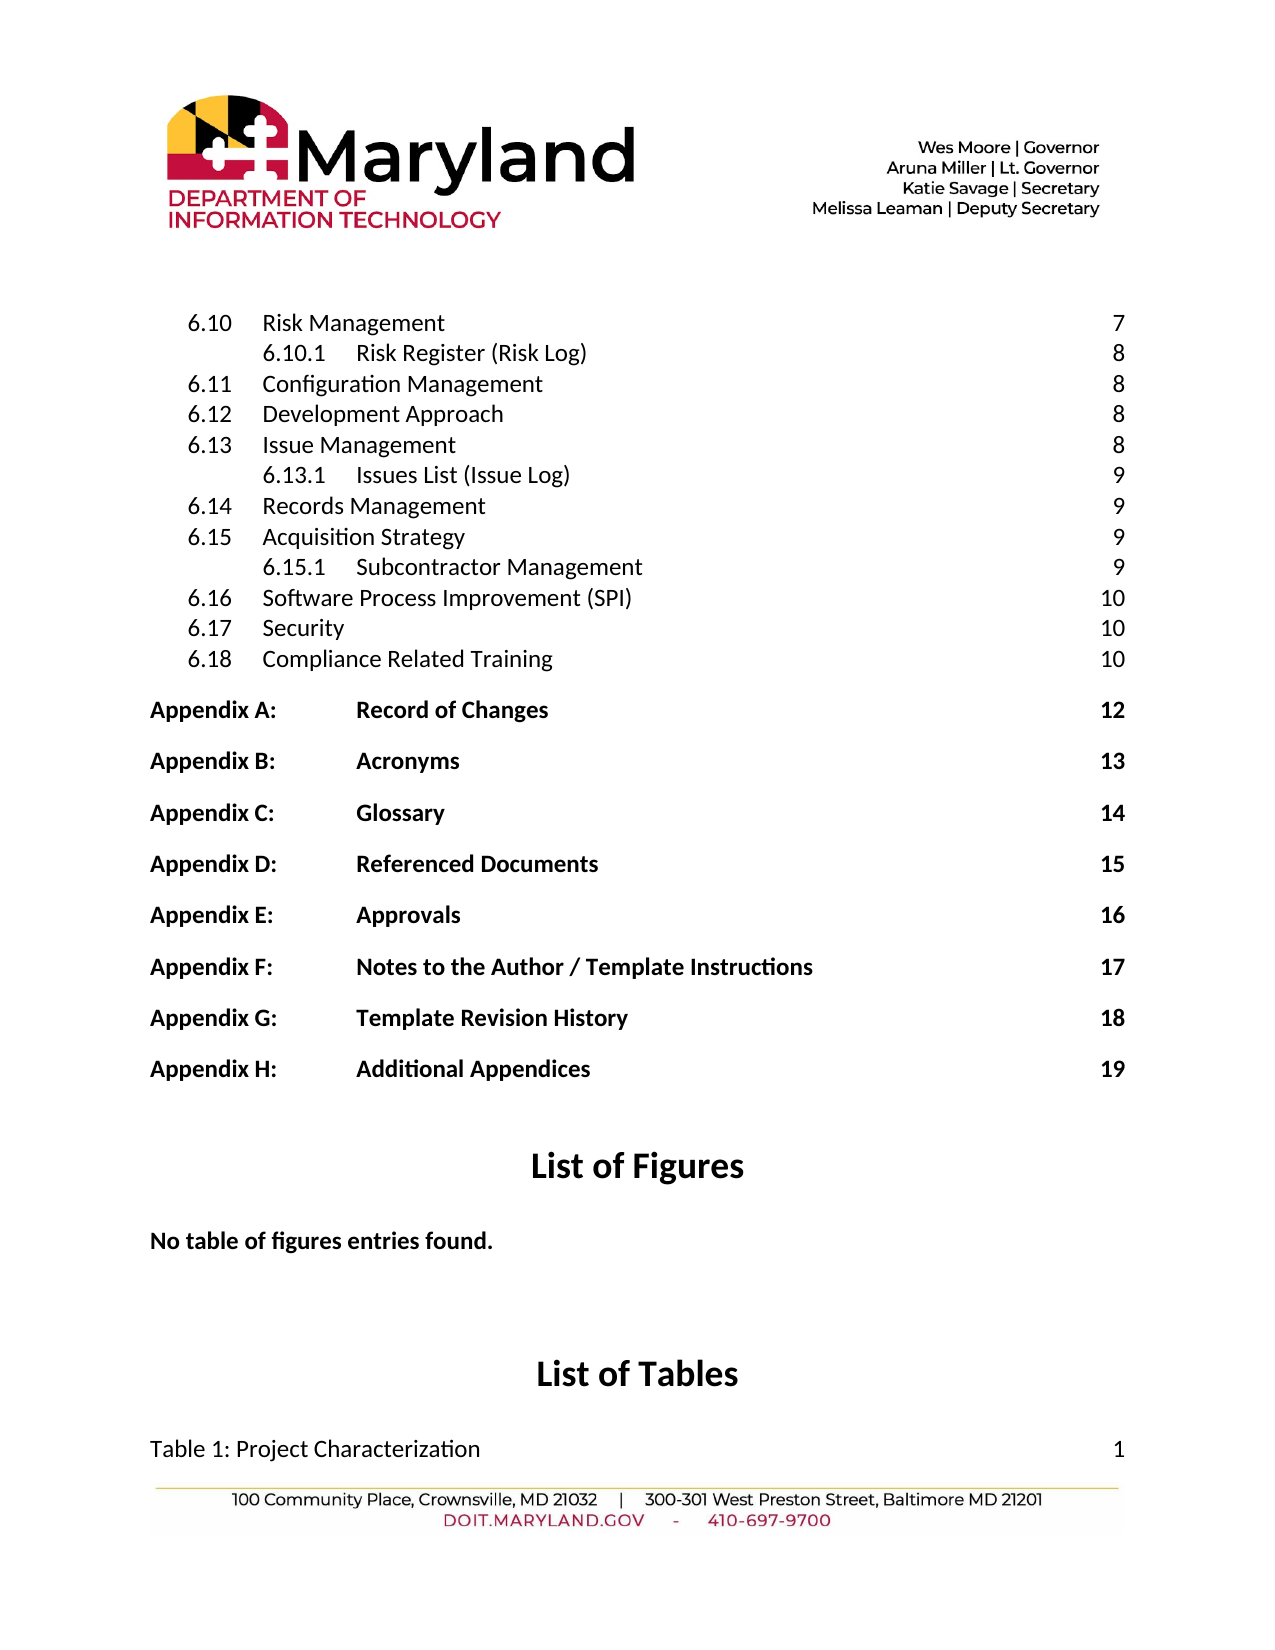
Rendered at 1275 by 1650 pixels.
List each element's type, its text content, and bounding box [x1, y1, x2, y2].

text List of Tables [150, 1349, 1125, 1395]
picture [150, 52, 1125, 283]
picture [150, 1482, 1125, 1534]
text List of Figures [150, 1142, 1125, 1188]
